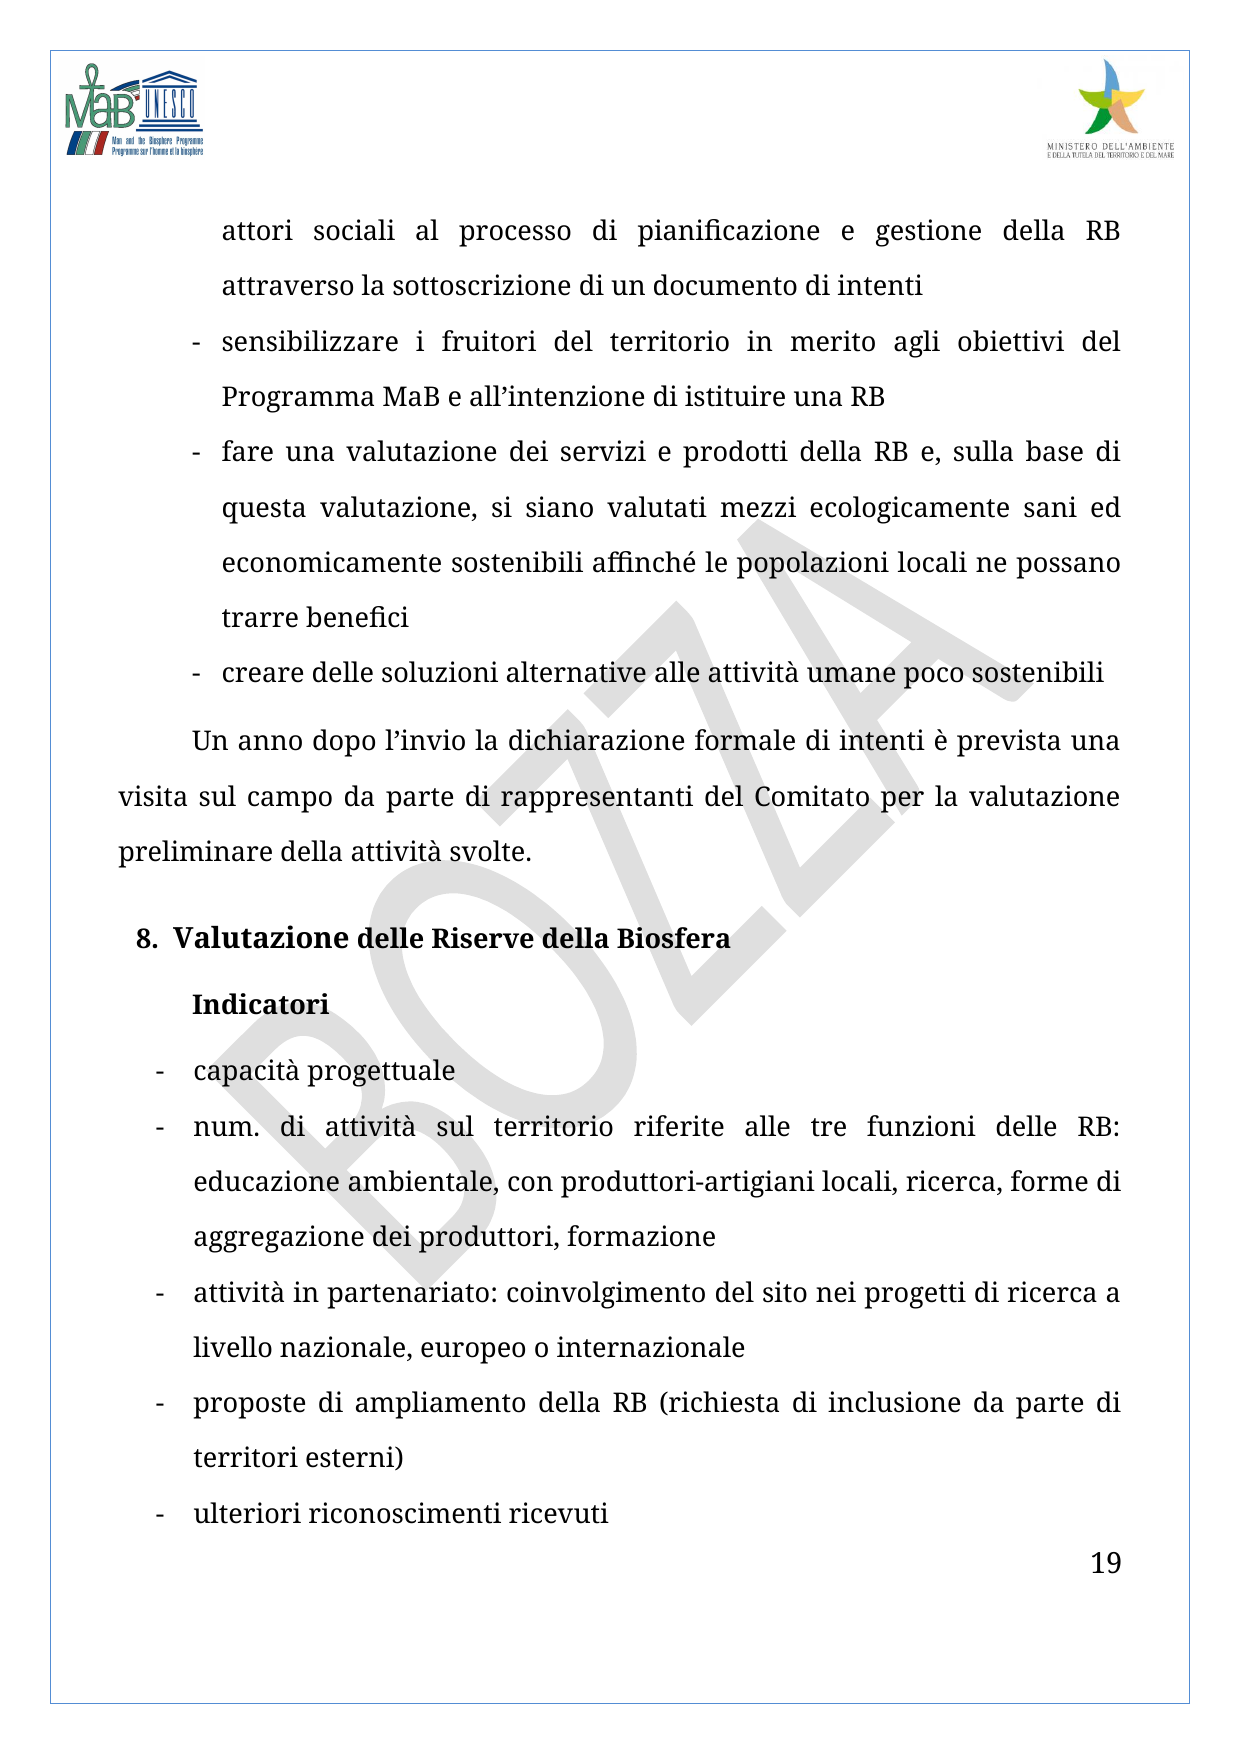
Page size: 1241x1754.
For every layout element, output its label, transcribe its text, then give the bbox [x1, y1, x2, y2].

picture [58, 56, 205, 160]
text Indicatori [192, 986, 1122, 1023]
picture [1037, 55, 1184, 160]
list sensibilizzare i fruitori del territorio in merito agli obiettivi del Programma MaB e all’intenzione di istituire una RB [192, 322, 1122, 414]
list capacità progettuale [156, 1052, 1122, 1089]
list ulteriori riconoscimenti ricevuti [156, 1494, 1122, 1531]
list creare delle soluzioni alternative alle attività umane poco sostenibili [192, 654, 1122, 691]
list fare una valutazione dei servizi e prodotti della RB e, sulla base di questa valutazione, si siano valutati mezzi ecologicamente sani ed economicamente sostenibili affinché le popolazioni locali ne possano trarre benefici [192, 433, 1122, 636]
text Un anno dopo l’invio la dichiarazione formale di intenti è prevista una visita sul campo da parte di rappresentanti del Comitato per la valutazione preliminare della attività svolte. [118, 722, 1122, 869]
list num. di attività sul territorio riferite alle tre funzioni delle RB: educazione ambientale, con produttori-artigiani locali, ricerca, forme di aggregazione dei produttori, formazione [156, 1107, 1122, 1254]
list proposte di ampliamento della RB (richiesta di inclusione da parte di territori esterni) [156, 1384, 1122, 1476]
list attività in partenariato: coinvolgimento del sito nei progetti di ricerca a livello nazionale, europeo o internazionale [156, 1273, 1122, 1365]
text Valutazione delle Riserve della Biosfera [136, 917, 1122, 957]
